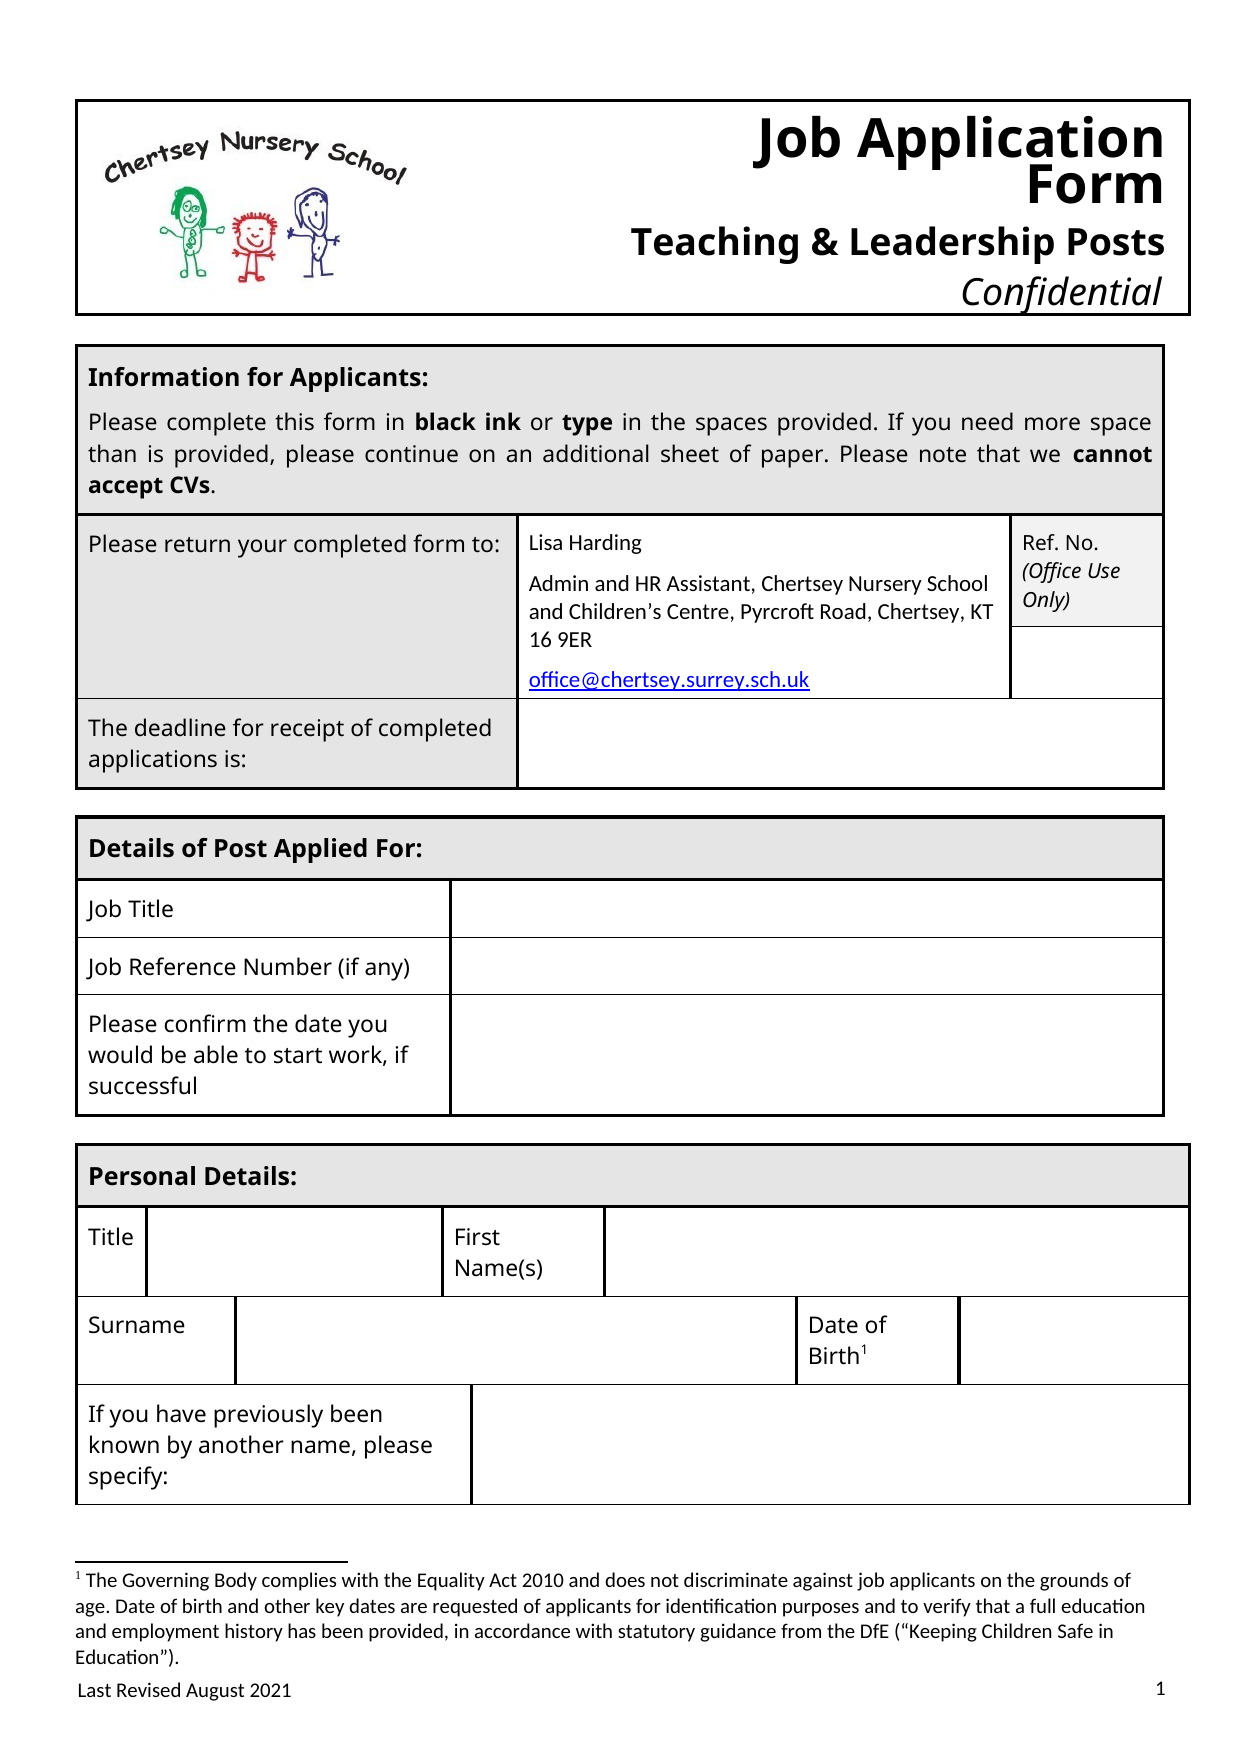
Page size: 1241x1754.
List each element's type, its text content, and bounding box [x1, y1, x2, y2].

table_cell Job Reference Number (if any) [78, 938, 449, 994]
picture [87, 118, 416, 296]
table_cell [961, 1297, 1188, 1384]
table_cell Date of Birth [798, 1297, 957, 1384]
table_cell [473, 1385, 1188, 1504]
table_cell [452, 938, 1162, 994]
table_header Information for Applicants: Please complete this form in black ink or type in the spaces provided. If you need more space than is provided, please continue on an additional sheet of paper. Please note that we cannot accept CVs. [78, 347, 1162, 513]
table_cell Title [78, 1208, 145, 1296]
table_cell [148, 1208, 441, 1296]
table_header Details of Post Applied For: [78, 819, 1162, 878]
table_cell [452, 881, 1162, 937]
table_cell [452, 995, 1162, 1114]
table_header [78, 102, 605, 313]
table_header Personal Details: [78, 1146, 1188, 1205]
table_cell Lisa Harding Admin and HR Assistant, Chertsey Nursery School and Children’s Centre, Pyrcroft Road, Chertsey, KT 16 9ER office@chertsey.surrey.sch.uk [519, 516, 1009, 698]
table_cell [1012, 627, 1162, 698]
table_cell Job Title [78, 881, 449, 937]
table_header Job Application Form Teaching & Leadership Posts Confidential [605, 102, 1188, 313]
table_cell [237, 1297, 795, 1384]
table_cell If you have previously been known by another name, please specify: [78, 1385, 470, 1504]
table_cell Surname [78, 1297, 234, 1384]
table_cell Please return your completed form to: [78, 516, 516, 698]
table_cell [606, 1208, 1188, 1296]
table_cell First Name(s) [444, 1208, 603, 1296]
table_cell The deadline for receipt of completed applications is: [78, 699, 516, 787]
table_cell Please confirm the date you would be able to start work, if successful [78, 995, 449, 1114]
table_cell [519, 699, 1162, 787]
table_cell Ref. No. (Office Use Only) [1012, 516, 1162, 626]
